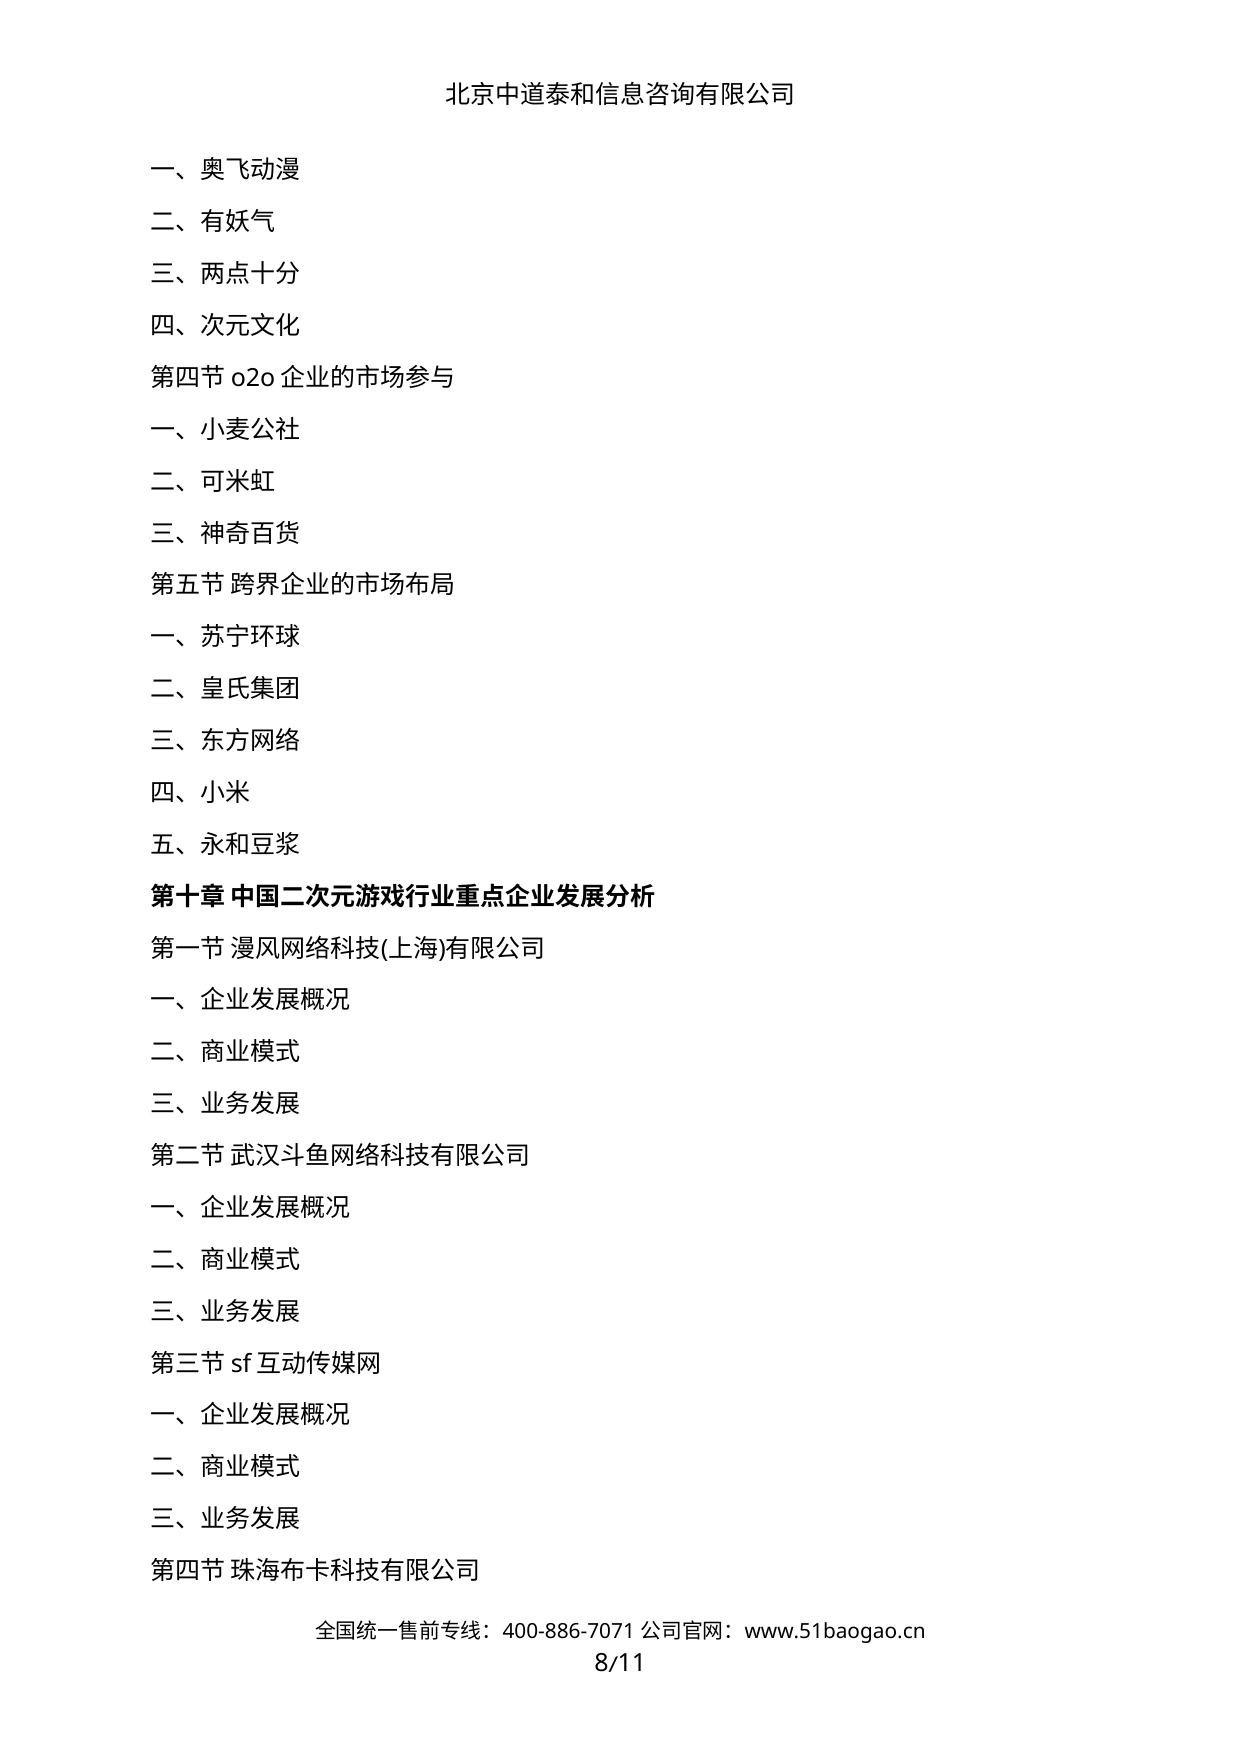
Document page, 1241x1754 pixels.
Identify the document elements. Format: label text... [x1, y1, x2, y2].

text 三、两点十分 [150, 254, 1090, 290]
text 二、商业模式 [150, 1032, 1090, 1068]
text 第十章 中国二次元游戏行业重点企业发展分析 [150, 876, 1090, 912]
text 第三节 sf互动传媒网 [150, 1343, 1090, 1379]
text 第一节 漫风网络科技(上海)有限公司 [150, 928, 1090, 964]
text 二、可米虹 [150, 461, 1090, 497]
text 一、企业发展概况 [150, 980, 1090, 1016]
text 第二节 武汉斗鱼网络科技有限公司 [150, 1136, 1090, 1172]
text 第五节 跨界企业的市场布局 [150, 565, 1090, 601]
text 二、商业模式 [150, 1239, 1090, 1276]
text 三、业务发展 [150, 1084, 1090, 1120]
text 三、神奇百货 [150, 513, 1090, 549]
text 一、奥飞动漫 [150, 150, 1090, 186]
text 四、次元文化 [150, 306, 1090, 342]
text 二、商业模式 [150, 1447, 1090, 1483]
text 一、小麦公社 [150, 409, 1090, 446]
text 一、企业发展概况 [150, 1395, 1090, 1431]
text 二、皇氏集团 [150, 669, 1090, 705]
text 一、企业发展概况 [150, 1187, 1090, 1224]
text 第四节 o2o企业的市场参与 [150, 357, 1090, 394]
text 三、东方网络 [150, 721, 1090, 757]
text 四、小米 [150, 772, 1090, 809]
text 二、有妖气 [150, 202, 1090, 238]
text 第四节 珠海布卡科技有限公司 [150, 1551, 1090, 1587]
text 五、永和豆浆 [150, 824, 1090, 861]
text 一、苏宁环球 [150, 617, 1090, 653]
text 三、业务发展 [150, 1499, 1090, 1535]
text 三、业务发展 [150, 1291, 1090, 1327]
